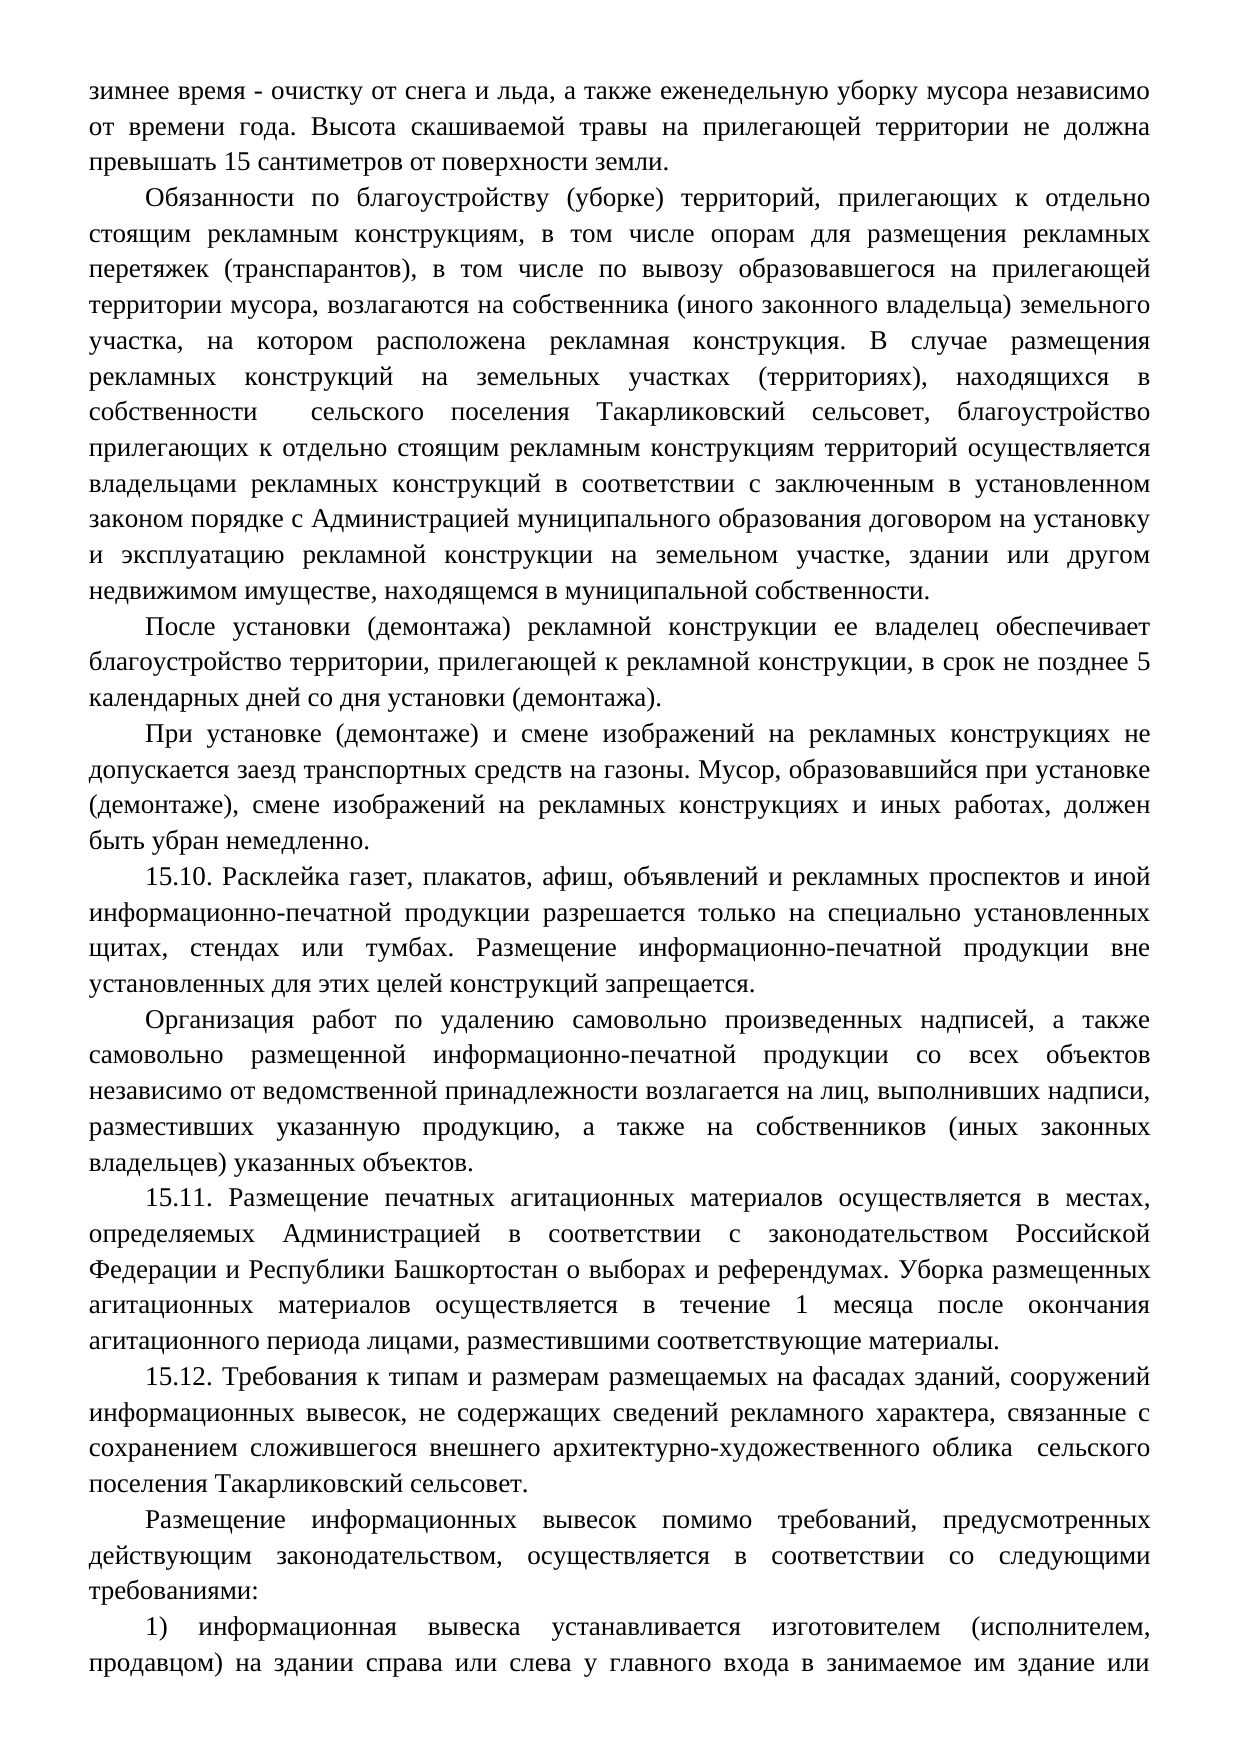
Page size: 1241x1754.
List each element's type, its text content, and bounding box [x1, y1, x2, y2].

text После установки (демонтажа) рекламной конструкции ее владелец обеспечивает благоустройство территории, прилегающей к рекламной конструкции, в срок не позднее 5 календарных дней со дня установки (демонтажа). [89, 610, 1152, 712]
text 15.12. Требования к типам и размерам размещаемых на фасадах зданий, сооружений информационных вывесок, не содержащих сведений рекламного характера, связанные с сохранением сложившегося внешнего архитектурно-художественного облика сельского поселения Такарликовский сельсовет. [89, 1360, 1152, 1498]
text Размещение информационных вывесок помимо требований, предусмотренных действующим законодательством, осуществляется в соответствии со следующими требованиями: [89, 1503, 1152, 1606]
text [89, 74, 1152, 176]
text Обязанности по благоустройству (уборке) территорий, прилегающих к отдельно стоящим рекламным конструкциям, в том числе опорам для размещения рекламных перетяжек (транспарантов), в том числе по вывозу образовавшегося на прилегающей территории мусора, возлагаются на собственника (иного законного владельца) земельного участка, на котором расположена рекламная конструкция. В случае размещения рекламных конструкций на земельных участках (территориях), находящихся в собственности сельского поселения Такарликовский сельсовет, благоустройство прилегающих к отдельно стоящим рекламным конструкциям территорий осуществляется владельцами рекламных конструкций в соответствии с заключенным в установленном законом порядке с Администрацией муниципального образования договором на установку и эксплуатацию рекламной конструкции на земельном участке, здании или другом недвижимом имуществе, находящемся в муниципальной собственности. [89, 181, 1152, 605]
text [89, 1610, 1152, 1677]
text При установке (демонтаже) и смене изображений на рекламных конструкциях не допускается заезд транспортных средств на газоны. Мусор, образовавшийся при установке (демонтаже), смене изображений на рекламных конструкциях и иных работах, должен быть убран немедленно. [89, 717, 1152, 855]
text 15.10. Расклейка газет, плакатов, афиш, объявлений и рекламных проспектов и иной информационно-печатной продукции разрешается только на специально установленных щитах, стендах или тумбах. Размещение информационно-печатной продукции вне установленных для этих целей конструкций запрещается. [89, 860, 1152, 998]
text Организация работ по удалению самовольно произведенных надписей, а также самовольно размещенной информационно-печатной продукции со всех объектов независимо от ведомственной принадлежности возлагается на лиц, выполнивших надписи, разместивших указанную продукцию, а также на собственников (иных законных владельцев) указанных объектов. [89, 1003, 1152, 1177]
text 15.11. Размещение печатных агитационных материалов осуществляется в местах, определяемых Администрацией в соответствии с законодательством Российской Федерации и Республики Башкортостан о выборах и референдумах. Уборка размещенных агитационных материалов осуществляется в течение 1 месяца после окончания агитационного периода лицами, разместившими соответствующие материалы. [89, 1181, 1152, 1356]
